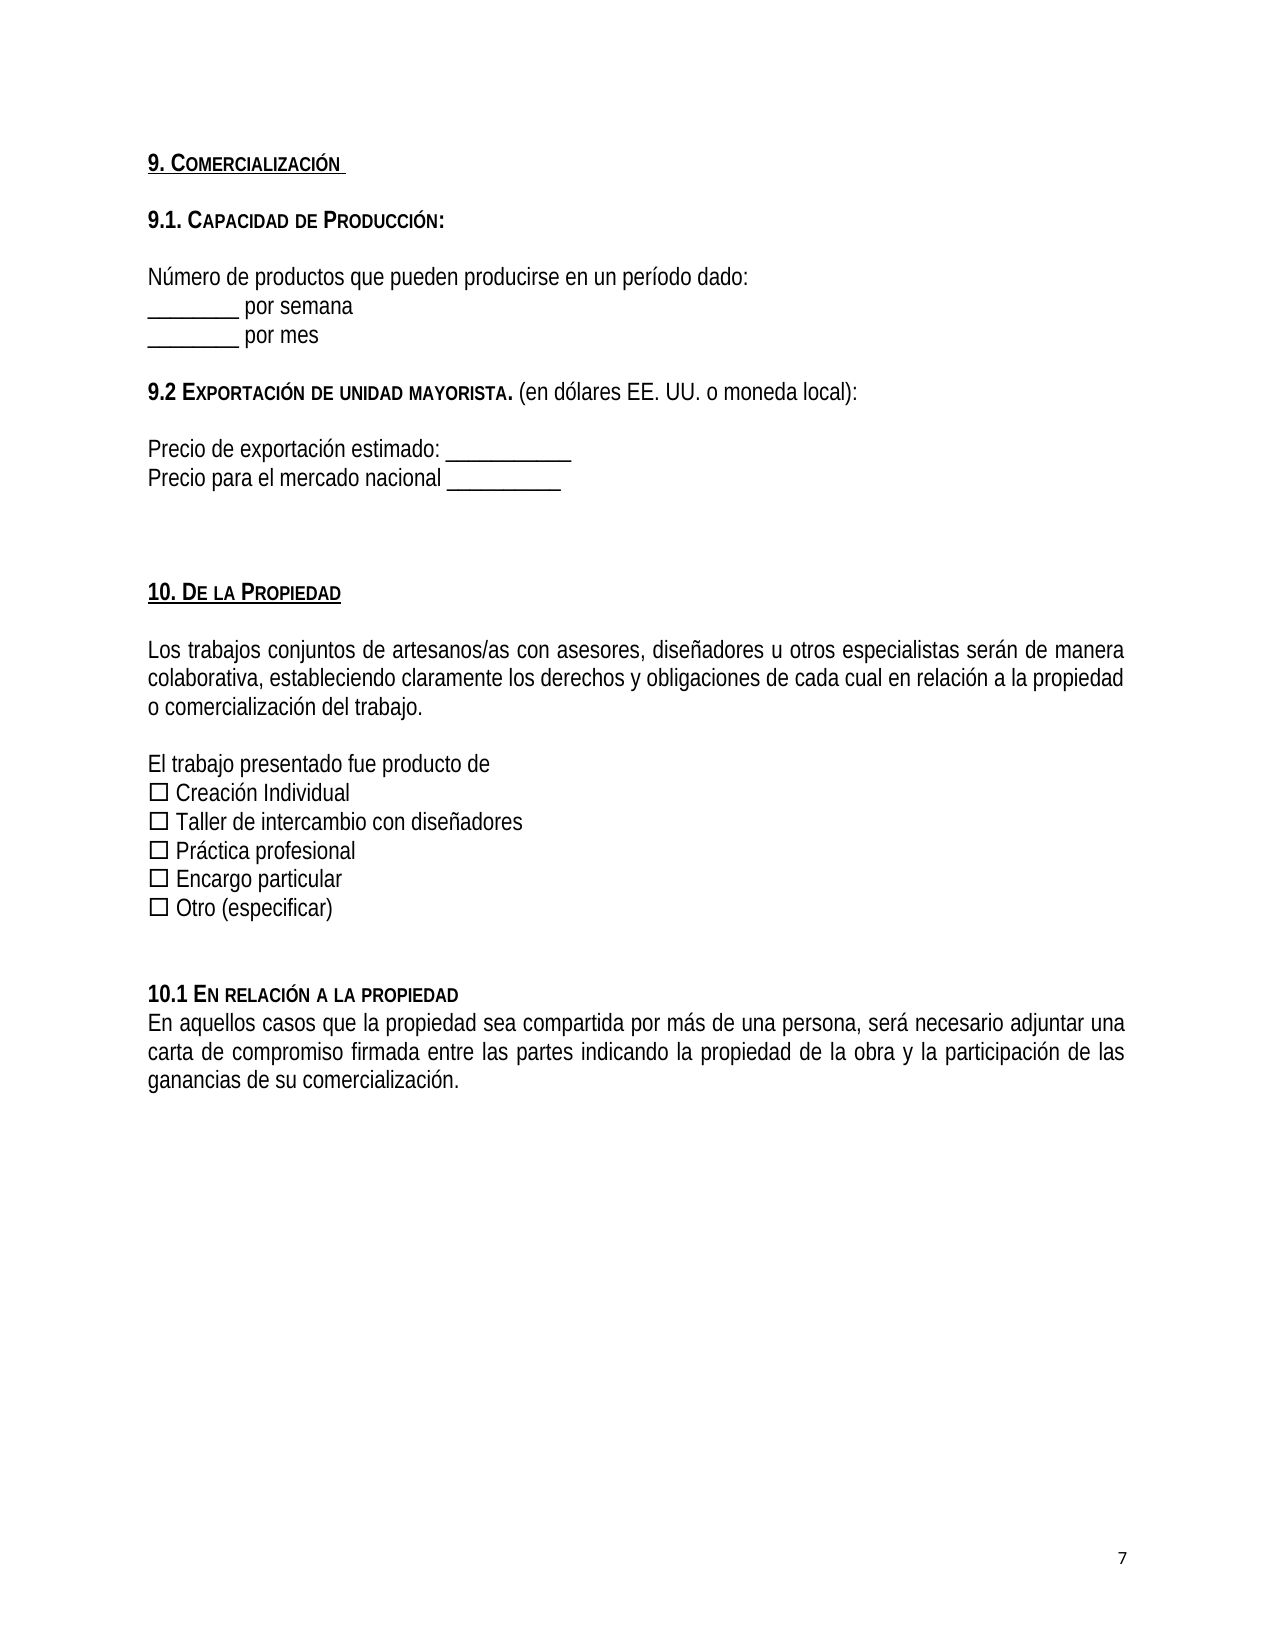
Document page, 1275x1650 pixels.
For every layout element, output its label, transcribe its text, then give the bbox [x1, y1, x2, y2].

text Encargo particular [148, 864, 1127, 893]
text Otro (especificar) [148, 893, 1127, 922]
text Precio para el mercado nacional __________ [148, 463, 1127, 491]
text Los trabajos conjuntos de artesanos/as con asesores, diseñadores u otros especialistas serán de manera colaborativa, estableciendo claramente los derechos y obligaciones de cada cual en relación a la propiedad o comercialización del trabajo. [148, 635, 1127, 721]
text Práctica profesional [148, 836, 1127, 864]
text 10.1 En relación a la propiedad [148, 979, 1127, 1008]
text ________ por semana [148, 291, 1127, 319]
text Número de productos que pueden producirse en un período dado: [148, 262, 1127, 291]
text ________ por mes [148, 319, 1127, 348]
text En aquellos casos que la propiedad sea compartida por más de una persona, será necesario adjuntar una carta de compromiso firmada entre las partes indicando la propiedad de la obra y la participación de las ganancias de su comercialización. [148, 1008, 1127, 1094]
text 9.1. Capacidad de Producción: [148, 205, 1127, 234]
text 9.2 Exportación de unidad mayorista. (en dólares EE. UU. o moneda local): [148, 377, 1127, 406]
text Taller de intercambio con diseñadores [148, 807, 1127, 836]
text Precio de exportación estimado: ___________ [148, 434, 1127, 463]
text Creación Individual [148, 778, 1127, 807]
text 9. Comercialización [148, 148, 1127, 176]
text 10. De la Propiedad [148, 577, 1127, 606]
text El trabajo presentado fue producto de [148, 749, 1127, 778]
